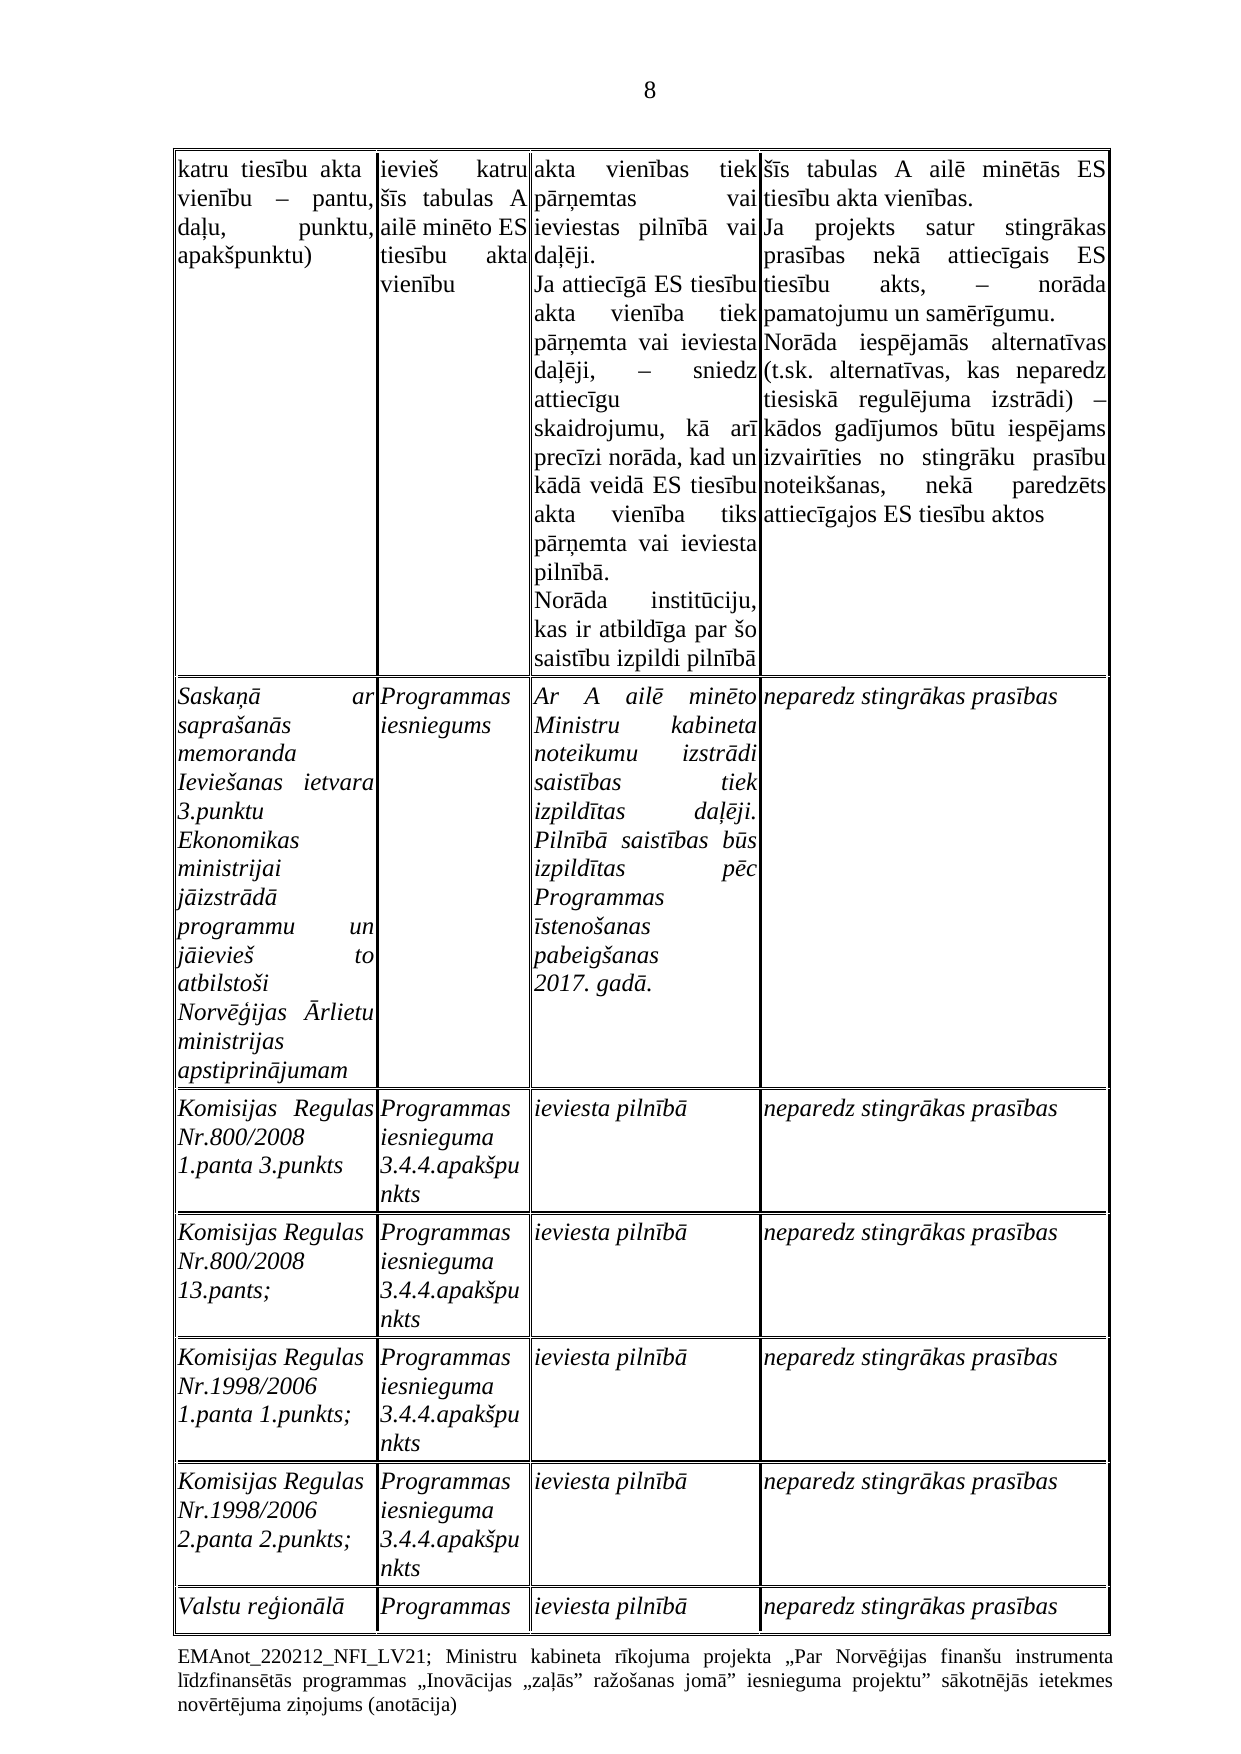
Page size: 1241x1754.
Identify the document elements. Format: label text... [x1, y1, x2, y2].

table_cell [377, 1588, 531, 1633]
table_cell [760, 151, 1108, 675]
table_cell Programmas iesnieguma 3.4.4.apakšpunkts [379, 1090, 529, 1211]
table_cell neparedz stingrākas prasības [760, 675, 1109, 1087]
table_cell ieviesta pilnībā [532, 1090, 759, 1211]
table_cell Programmas iesniegums [379, 678, 529, 1087]
table_cell Saskaņā ar saprašanās memoranda Ieviešanas ietvara 3.punktu Ekonomikas ministrijai jāizstrādā programmu un jāievieš to atbilstoši Norvēģijas Ārlietu ministrijas apstiprinājumam [174, 675, 377, 1087]
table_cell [377, 151, 531, 675]
table_cell ieviesta pilnībā [532, 1215, 759, 1336]
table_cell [531, 149, 760, 675]
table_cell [174, 149, 377, 675]
table_cell ieviesta pilnībā [532, 1339, 759, 1460]
table_cell Komisijas Regulas Nr.1998/2006 2.panta 2.punkts; [176, 1460, 376, 1584]
table_cell Programmas iesnieguma 3.4.4.apakšpunkts [379, 1215, 529, 1336]
table_cell neparedz stingrākas prasības [762, 1211, 1109, 1336]
table_cell ieviesta pilnībā [531, 1588, 760, 1633]
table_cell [176, 1585, 377, 1633]
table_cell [760, 1585, 1109, 1633]
table_cell Komisijas Regulas Nr.800/2008 1.panta 3.punkts [174, 1087, 377, 1211]
table_cell ieviesta pilnībā [532, 1464, 759, 1584]
table_cell neparedz stingrākas prasības [762, 1460, 1109, 1584]
table_cell Ar A ailē minēto Ministru kabineta noteikumu izstrādi saistības tiek izpildītas daļēji. Pilnībā saistības būs izpildītas pēc Programmas īstenošanas pabeigšanas 2017. gadā. [532, 678, 759, 1087]
table_cell Komisijas Regulas Nr.800/2008 13.pants; [176, 1211, 376, 1336]
table_cell neparedz stingrākas prasības [760, 1087, 1109, 1211]
table_cell neparedz stingrākas prasības [760, 1336, 1109, 1460]
table_cell Programmas iesnieguma 3.4.4.apakšpunkts [379, 1339, 529, 1460]
table_cell Komisijas Regulas Nr.1998/2006 1.panta 1.punkts; [174, 1336, 377, 1460]
table_cell Programmas iesnieguma 3.4.4.apakšpunkts [379, 1464, 529, 1584]
